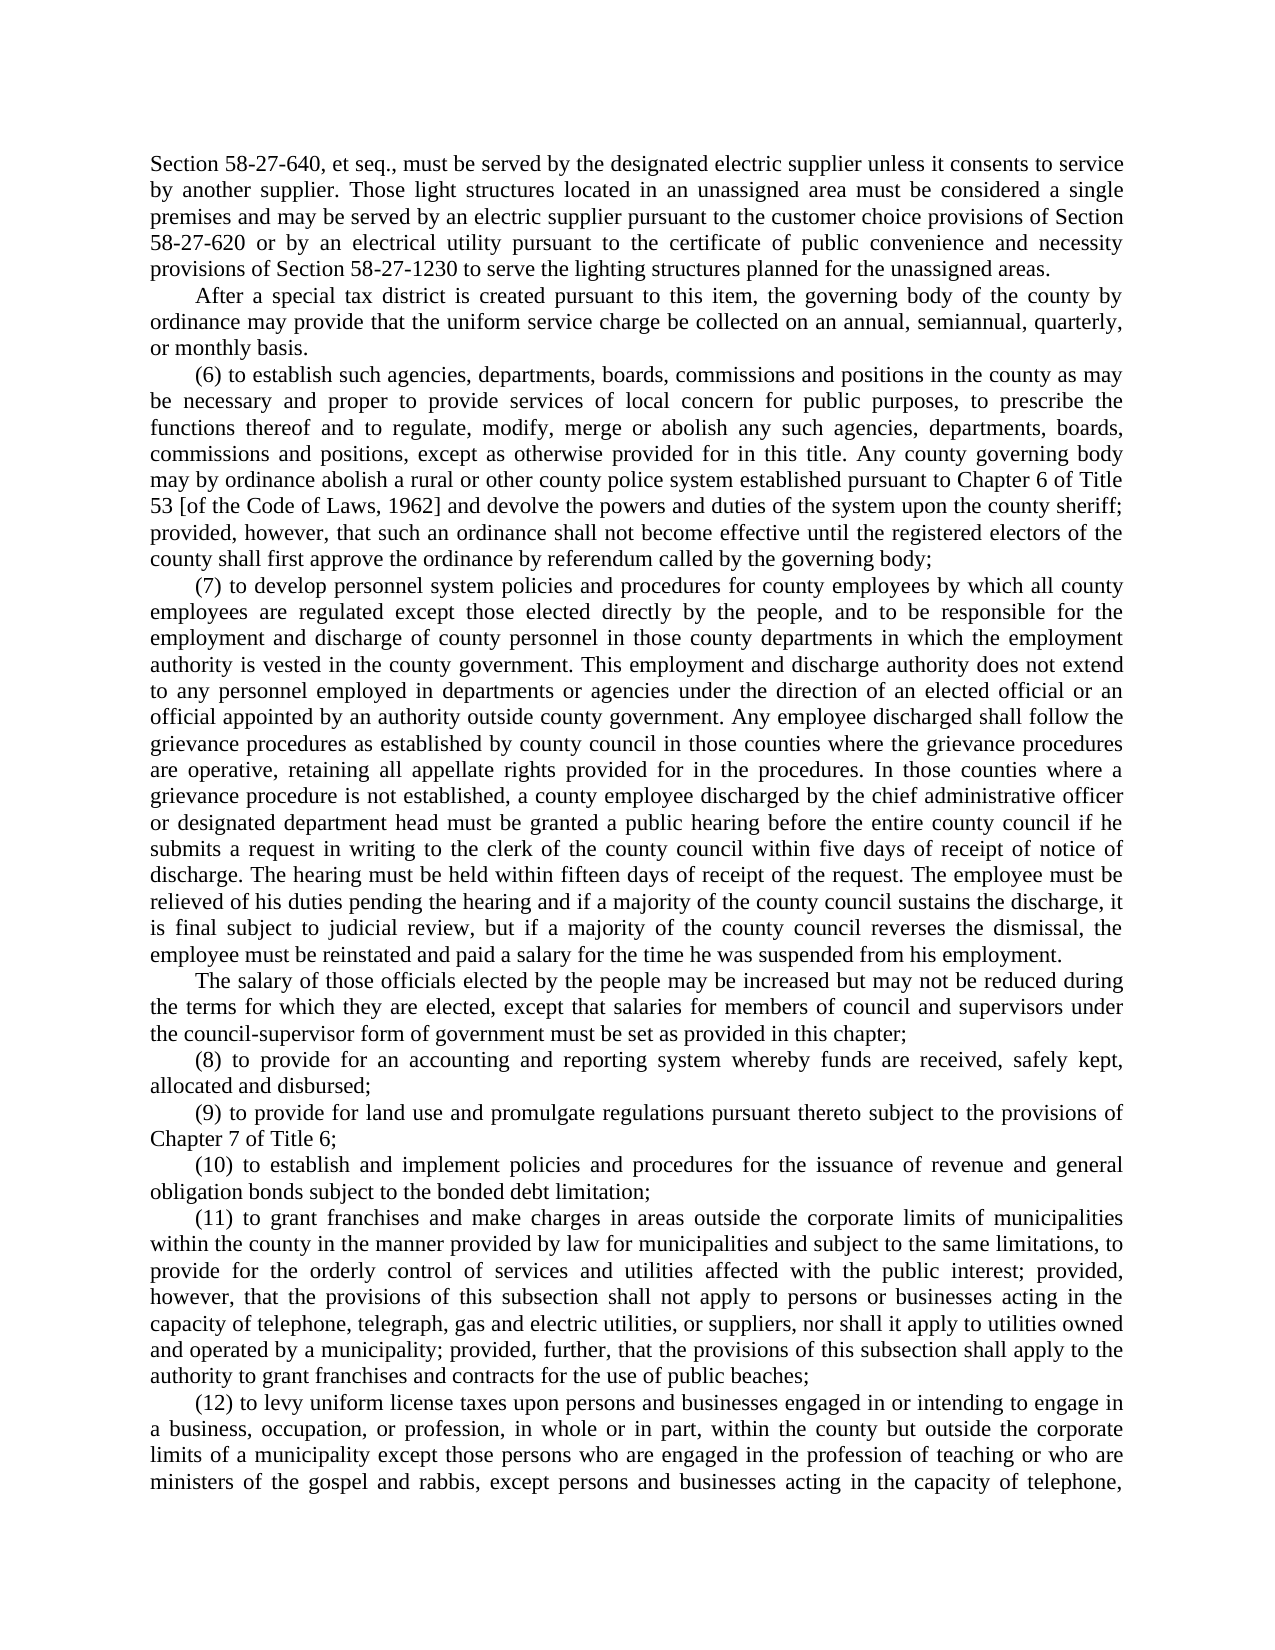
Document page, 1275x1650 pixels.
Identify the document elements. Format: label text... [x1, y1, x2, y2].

text (11) to grant franchises and make charges in areas outside the corporate limits of municipalities within the county in the manner provided by law for municipalities and subject to the same limitations, to provide for the orderly control of services and utilities affected with the public interest; provided, however, that the provisions of this subsection shall not apply to persons or businesses acting in the capacity of telephone, telegraph, gas and electric utilities, or suppliers, nor shall it apply to utilities owned and operated by a municipality; provided, further, that the provisions of this subsection shall apply to the authority to grant franchises and contracts for the use of public beaches; [150, 1204, 1125, 1389]
text (10) to establish and implement policies and procedures for the issuance of revenue and general obligation bonds subject to the bonded debt limitation; [150, 1151, 1125, 1204]
text (7) to develop personnel system policies and procedures for county employees by which all county employees are regulated except those elected directly by the people, and to be responsible for the employment and discharge of county personnel in those county departments in which the employment authority is vested in the county government. This employment and discharge authority does not extend to any personnel employed in departments or agencies under the direction of an elected official or an official appointed by an authority outside county government. Any employee discharged shall follow the grievance procedures as established by county council in those counties where the grievance procedures are operative, retaining all appellate rights provided for in the procedures. In those counties where a grievance procedure is not established, a county employee discharged by the chief administrative officer or designated department head must be granted a public hearing before the entire county council if he submits a request in writing to the clerk of the county council within five days of receipt of notice of discharge. The hearing must be held within fifteen days of receipt of the request. The employee must be relieved of his duties pending the hearing and if a majority of the county council sustains the discharge, it is final subject to judicial review, but if a majority of the county council reverses the dismissal, the employee must be reinstated and paid a salary for the time he was suspended from his employment. [150, 572, 1125, 967]
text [150, 1389, 1125, 1494]
text After a special tax district is created pursuant to this item, the governing body of the county by ordinance may provide that the uniform service charge be collected on an annual, semiannual, quarterly, or monthly basis. [150, 282, 1125, 361]
text (6) to establish such agencies, departments, boards, commissions and positions in the county as may be necessary and proper to provide services of local concern for public purposes, to prescribe the functions thereof and to regulate, modify, merge or abolish any such agencies, departments, boards, commissions and positions, except as otherwise provided for in this title. Any county governing body may by ordinance abolish a rural or other county police system established pursuant to Chapter 6 of Title 53 [of the Code of Laws, 1962] and devolve the powers and duties of the system upon the county sheriff; provided, however, that such an ordinance shall not become effective until the registered electors of the county shall first approve the ordinance by referendum called by the governing body; [150, 361, 1125, 572]
text (8) to provide for an accounting and reporting system whereby funds are received, safely kept, allocated and disbursed; [150, 1046, 1125, 1099]
text (9) to provide for land use and promulgate regulations pursuant thereto subject to the provisions of Chapter 7 of Title 6; [150, 1099, 1125, 1151]
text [150, 150, 1125, 282]
text The salary of those officials elected by the people may be increased but may not be reduced during the terms for which they are elected, except that salaries for members of council and supervisors under the council-supervisor form of government must be set as provided in this chapter; [150, 967, 1125, 1046]
